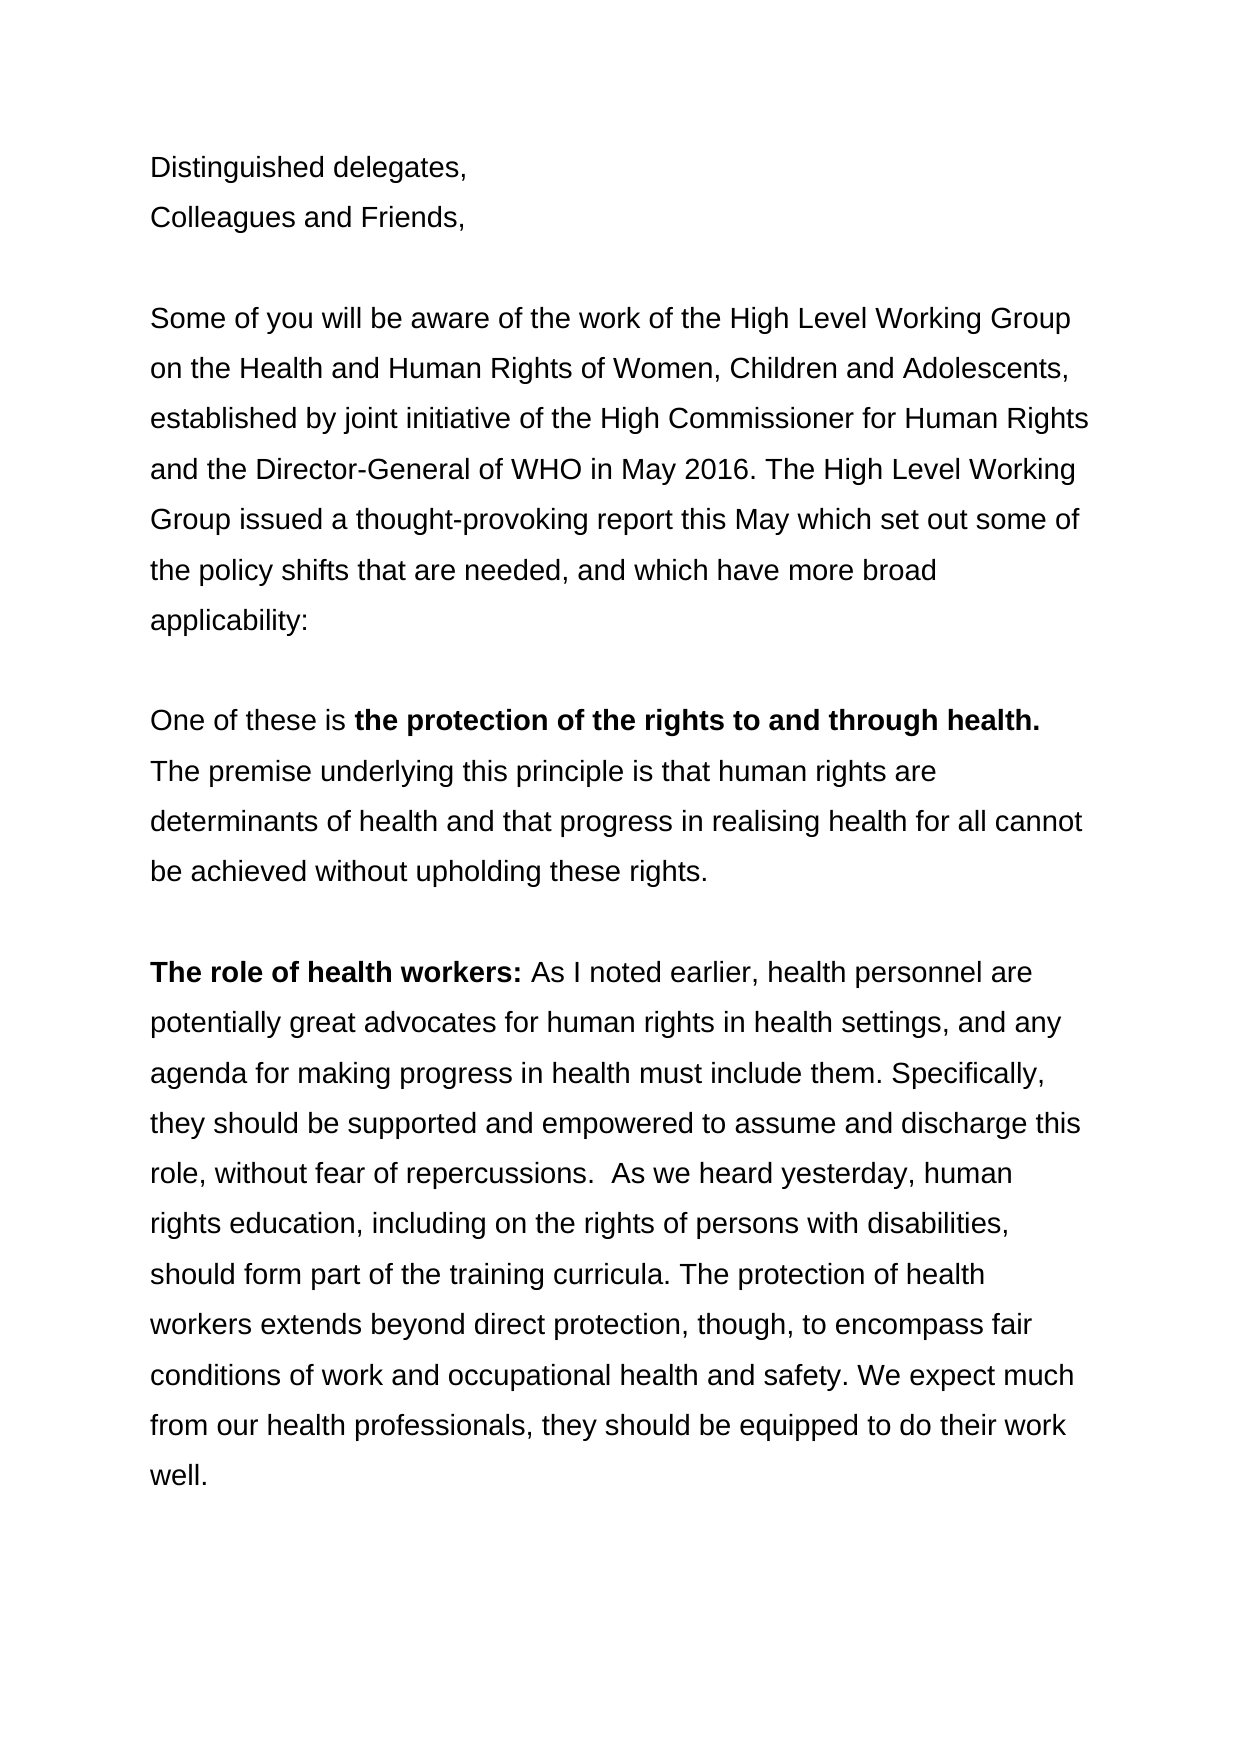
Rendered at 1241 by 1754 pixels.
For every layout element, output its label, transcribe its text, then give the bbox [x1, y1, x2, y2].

text The role of health workers: As I noted earlier, health personnel are potentially great advocates for human rights in health settings, and any agenda for making progress in health must include them. Specifically, they should be supported and empowered to assume and discharge this role, without fear of repercussions. As we heard yesterday, human rights education, including on the rights of persons with disabilities, should form part of the training curricula. The protection of health workers extends beyond direct protection, though, to encompass fair conditions of work and occupational health and safety. We expect much from our health professionals, they should be equipped to do their work well. [150, 955, 1090, 1492]
text Colleagues and Friends, [150, 200, 1090, 234]
text Some of you will be aware of the work of the High Level Working Group on the Health and Human Rights of Women, Children and Adolescents, established by joint initiative of the High Commissioner for Human Rights and the Director-General of WHO in May 2016. The High Level Working Group issued a thought-provoking report this May which set out some of the policy shifts that are needed, and which have more broad applicability: [150, 301, 1090, 636]
text Distinguished delegates, [150, 150, 1090, 183]
text One of these is the protection of the rights to and through health. The premise underlying this principle is that human rights are determinants of health and that progress in realising health for all cannot be achieved without upholding these rights. [150, 703, 1090, 888]
